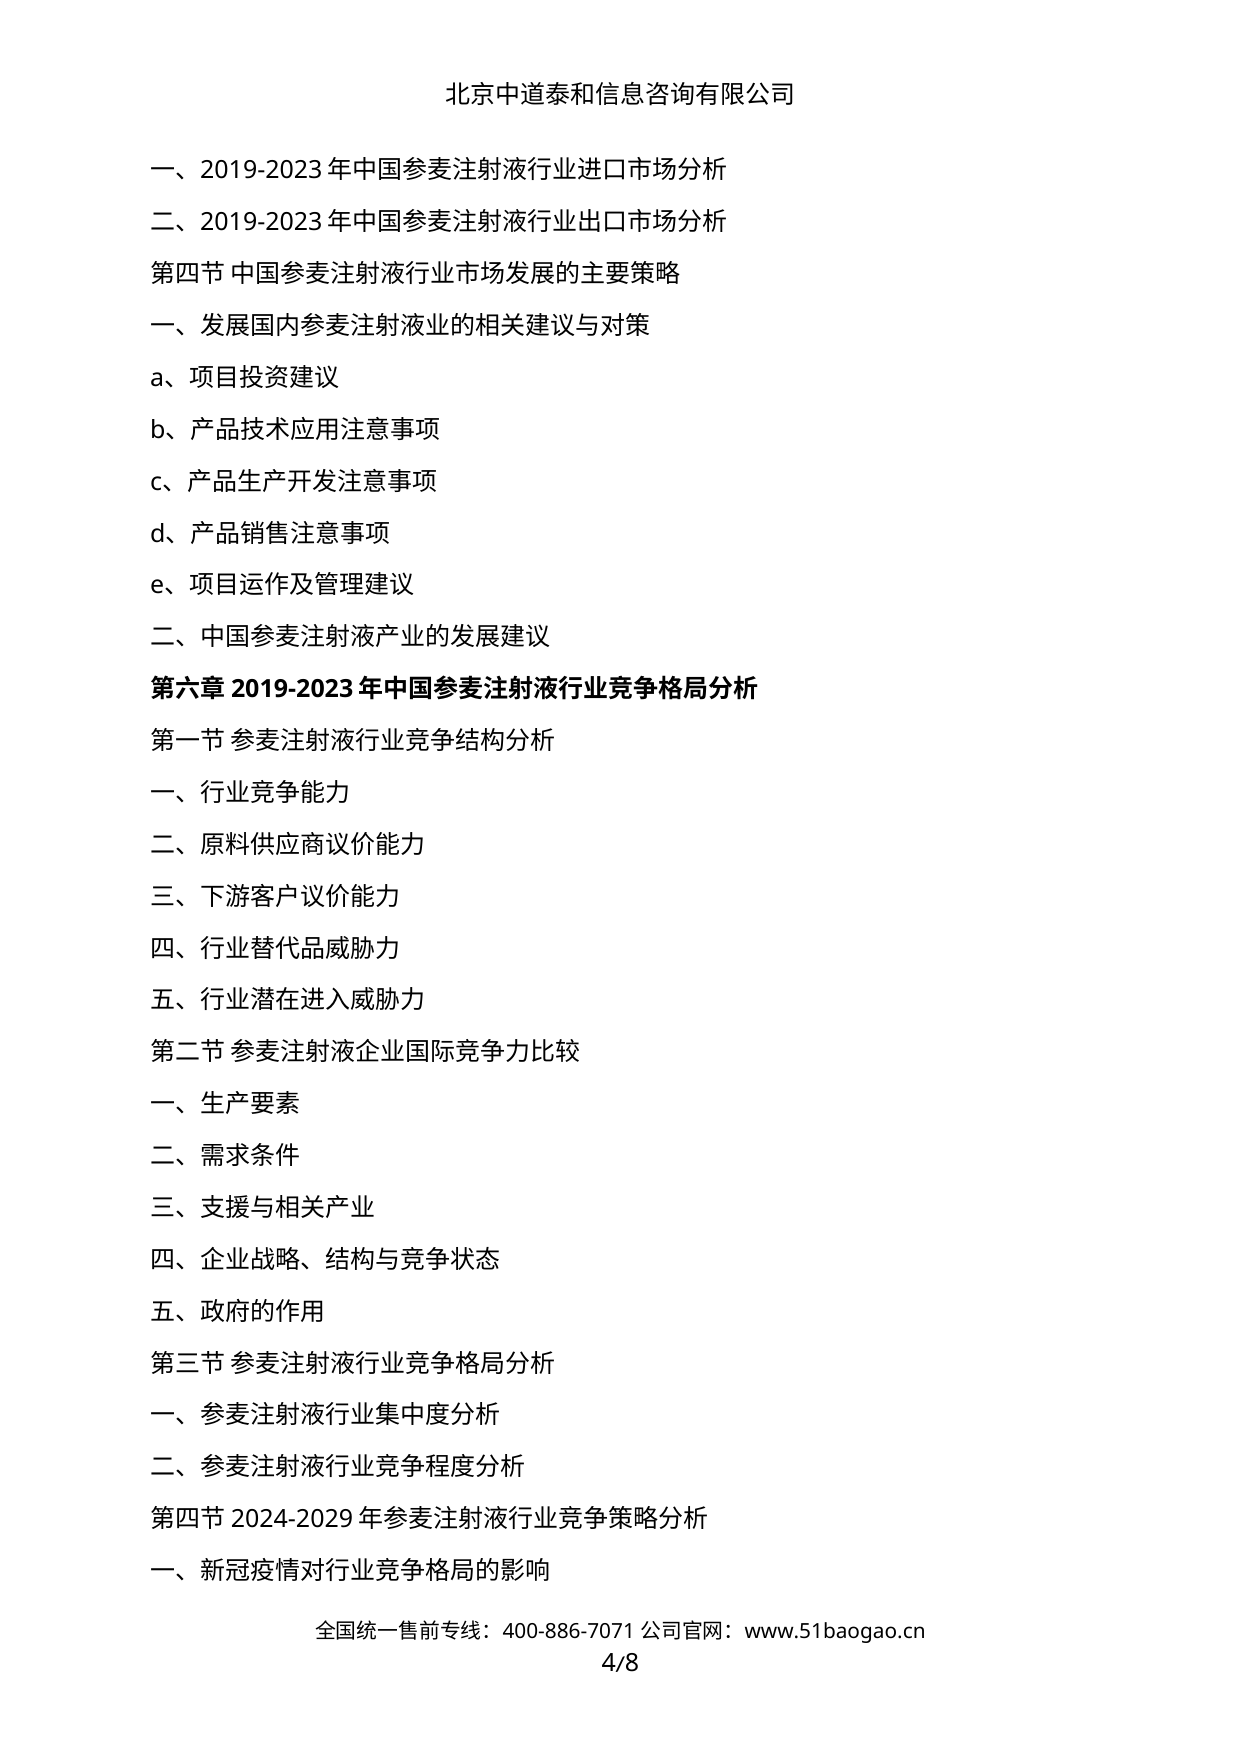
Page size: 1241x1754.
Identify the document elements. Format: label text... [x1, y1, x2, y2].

text 二、原料供应商议价能力 [150, 824, 1090, 861]
text 一、发展国内参麦注射液业的相关建议与对策 [150, 306, 1090, 342]
text 三、下游客户议价能力 [150, 876, 1090, 912]
text 第二节 参麦注射液企业国际竞争力比较 [150, 1032, 1090, 1068]
text 一、参麦注射液行业集中度分析 [150, 1395, 1090, 1431]
text 第四节 中国参麦注射液行业市场发展的主要策略 [150, 254, 1090, 290]
text 一、新冠疫情对行业竞争格局的影响 [150, 1551, 1090, 1587]
text 第六章 2019-2023年中国参麦注射液行业竞争格局分析 [150, 669, 1090, 705]
text 一、生产要素 [150, 1084, 1090, 1120]
text 三、支援与相关产业 [150, 1187, 1090, 1224]
text e、项目运作及管理建议 [150, 565, 1090, 601]
text 一、2019-2023年中国参麦注射液行业进口市场分析 [150, 150, 1090, 186]
text 二、2019-2023年中国参麦注射液行业出口市场分析 [150, 202, 1090, 238]
text 一、行业竞争能力 [150, 772, 1090, 809]
text 二、中国参麦注射液产业的发展建议 [150, 617, 1090, 653]
text 第一节 参麦注射液行业竞争结构分析 [150, 721, 1090, 757]
text 五、行业潜在进入威胁力 [150, 980, 1090, 1016]
text 二、参麦注射液行业竞争程度分析 [150, 1447, 1090, 1483]
text 二、需求条件 [150, 1136, 1090, 1172]
text a、项目投资建议 [150, 357, 1090, 394]
text 第三节 参麦注射液行业竞争格局分析 [150, 1343, 1090, 1379]
text 四、企业战略、结构与竞争状态 [150, 1239, 1090, 1276]
text b、产品技术应用注意事项 [150, 409, 1090, 446]
text 四、行业替代品威胁力 [150, 928, 1090, 964]
text d、产品销售注意事项 [150, 513, 1090, 549]
text 第四节 2024-2029年参麦注射液行业竞争策略分析 [150, 1499, 1090, 1535]
text c、产品生产开发注意事项 [150, 461, 1090, 497]
text 五、政府的作用 [150, 1291, 1090, 1327]
